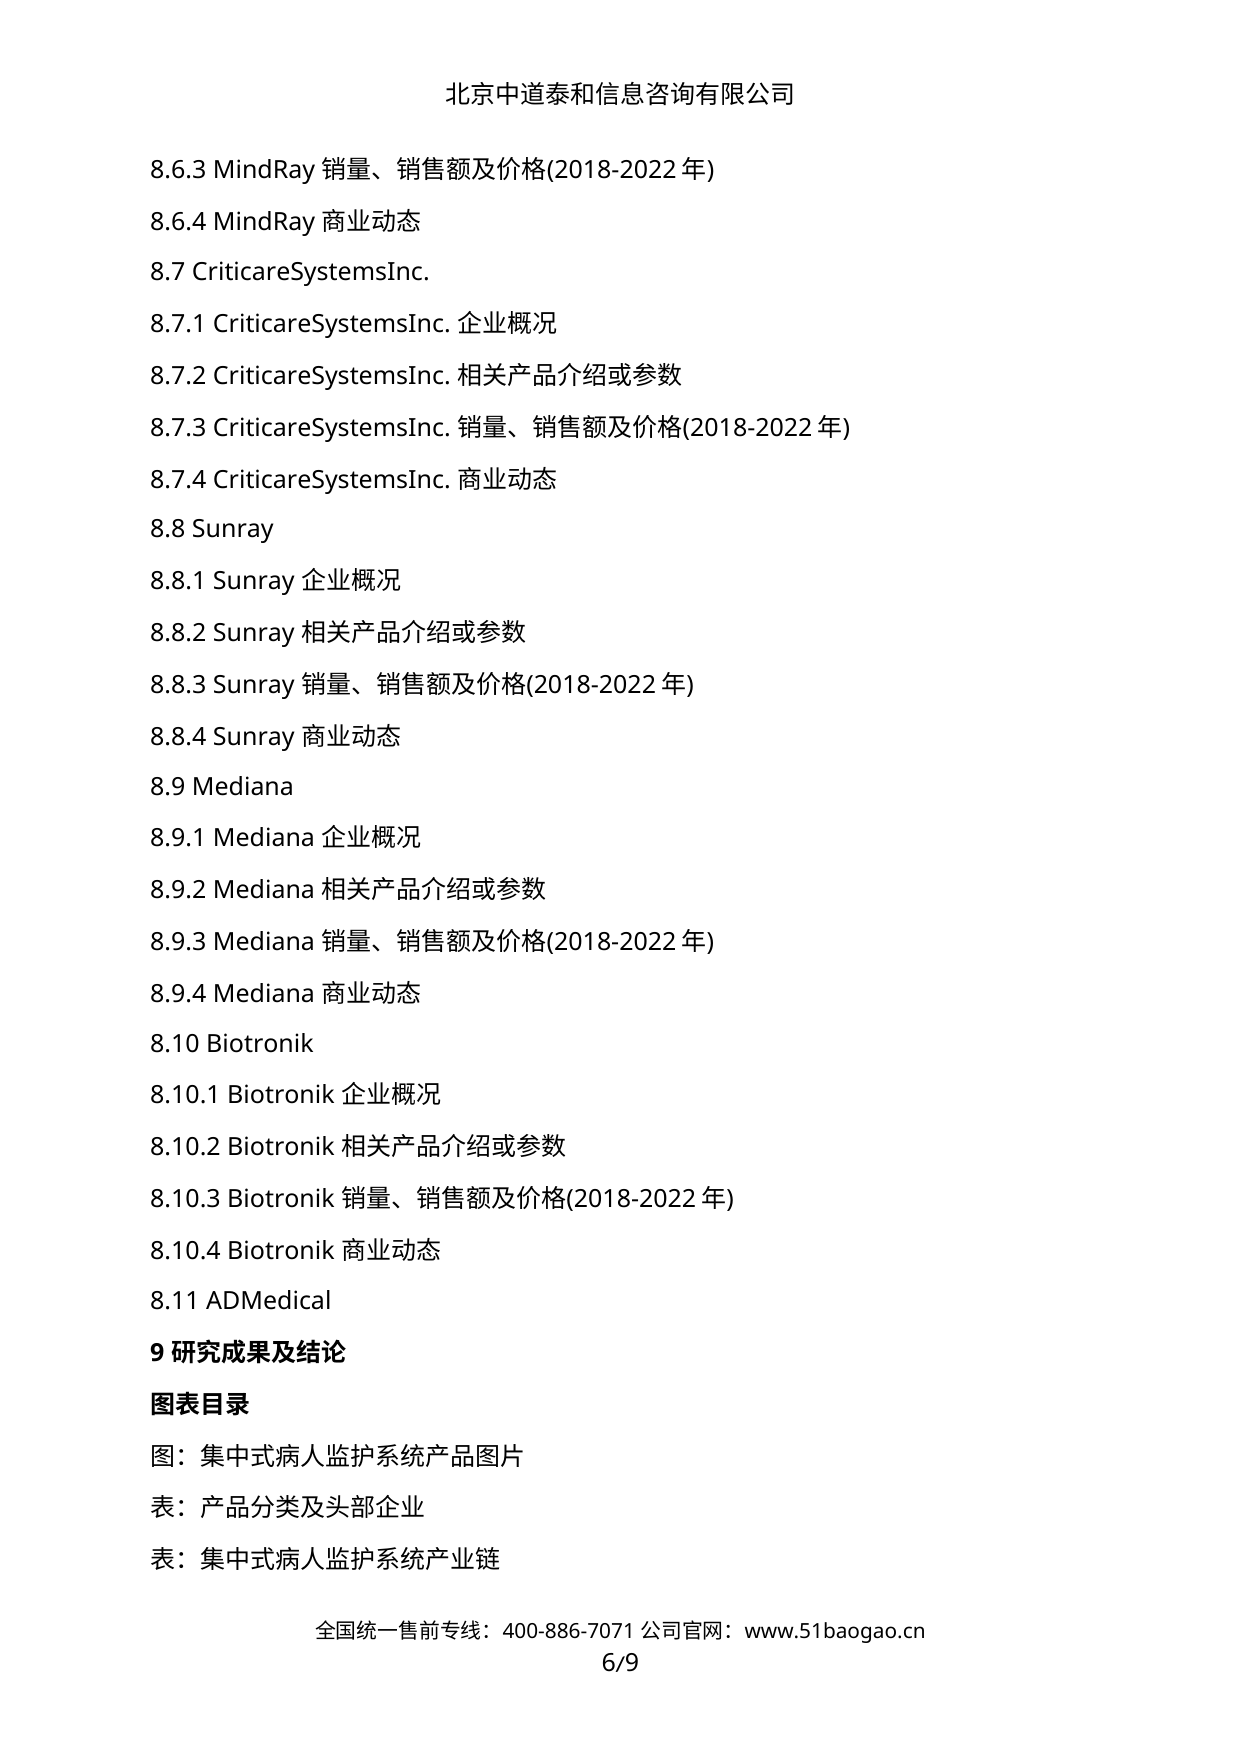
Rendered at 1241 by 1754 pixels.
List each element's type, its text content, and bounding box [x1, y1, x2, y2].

text 8.9.4 Mediana 商业动态 [150, 973, 1090, 1010]
text 8.8.3 Sunray 销量、销售额及价格(2018-2022年) [150, 664, 1090, 701]
text 图表目录 [150, 1384, 1090, 1420]
text 表：集中式病人监护系统产业链 [150, 1540, 1090, 1576]
text 图：集中式病人监护系统产品图片 [150, 1436, 1090, 1472]
text 8.7 CriticareSystemsInc. [150, 254, 1090, 288]
text 8.10.3 Biotronik 销量、销售额及价格(2018-2022年) [150, 1179, 1090, 1215]
text 8.6.3 MindRay 销量、销售额及价格(2018-2022年) [150, 150, 1090, 186]
text 8.8.2 Sunray 相关产品介绍或参数 [150, 612, 1090, 649]
text 9 研究成果及结论 [150, 1332, 1090, 1368]
text 8.7.4 CriticareSystemsInc. 商业动态 [150, 459, 1090, 495]
text 8.7.3 CriticareSystemsInc. 销量、销售额及价格(2018-2022年) [150, 407, 1090, 443]
text 8.7.1 CriticareSystemsInc. 企业概况 [150, 303, 1090, 340]
text 8.10 Biotronik [150, 1025, 1090, 1059]
text 表：产品分类及头部企业 [150, 1488, 1090, 1524]
text 8.9.3 Mediana 销量、销售额及价格(2018-2022年) [150, 922, 1090, 958]
text 8.9.1 Mediana 企业概况 [150, 818, 1090, 854]
text 8.7.2 CriticareSystemsInc. 相关产品介绍或参数 [150, 355, 1090, 392]
text 8.8.4 Sunray 商业动态 [150, 716, 1090, 752]
text 8.8.1 Sunray 企业概况 [150, 561, 1090, 597]
text 8.10.1 Biotronik 企业概况 [150, 1075, 1090, 1111]
text 8.10.4 Biotronik 商业动态 [150, 1231, 1090, 1267]
text 8.9 Mediana [150, 768, 1090, 802]
text 8.9.2 Mediana 相关产品介绍或参数 [150, 870, 1090, 906]
text 8.10.2 Biotronik 相关产品介绍或参数 [150, 1127, 1090, 1163]
text 8.11 ADMedical [150, 1282, 1090, 1317]
text 8.6.4 MindRay 商业动态 [150, 202, 1090, 238]
text 8.8 Sunray [150, 511, 1090, 545]
